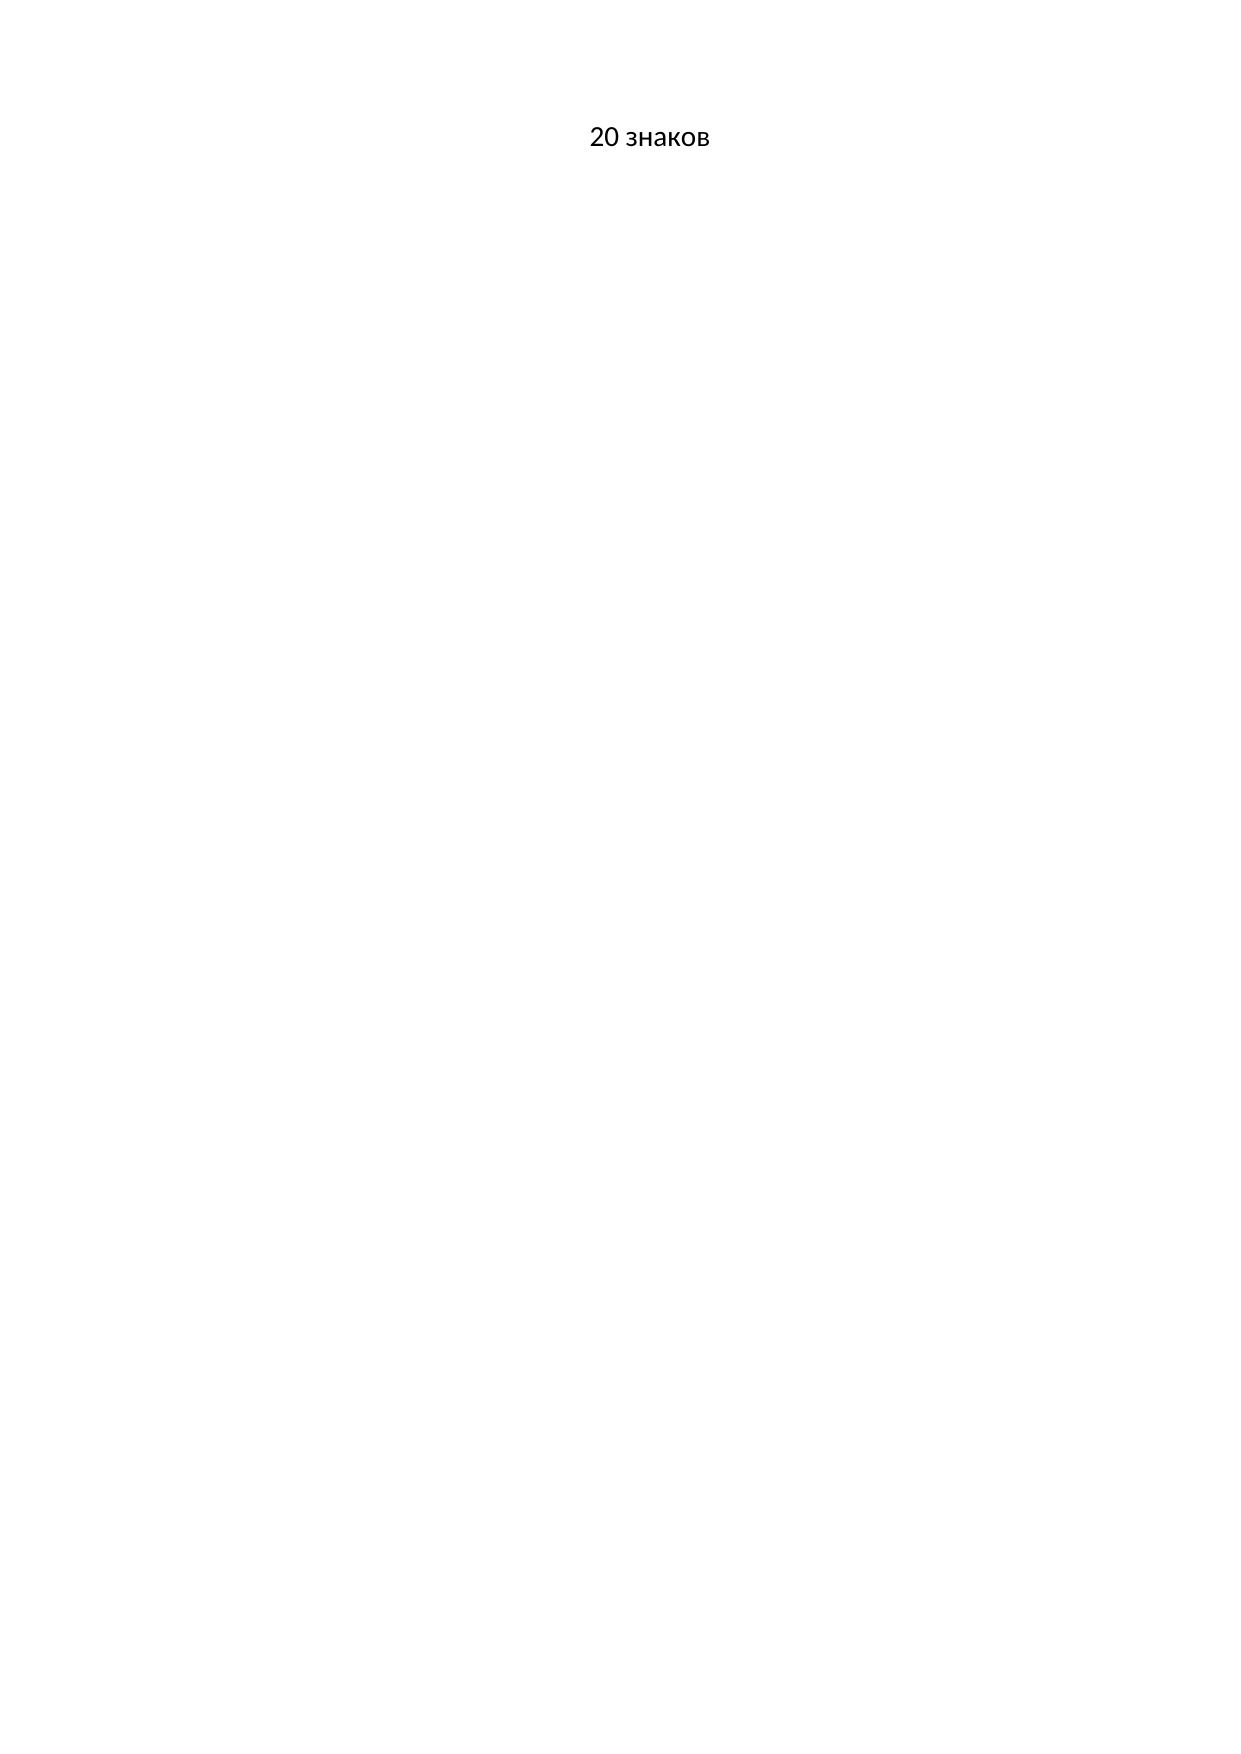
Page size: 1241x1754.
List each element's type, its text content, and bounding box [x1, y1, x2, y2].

text 20 знаков [148, 118, 1152, 154]
